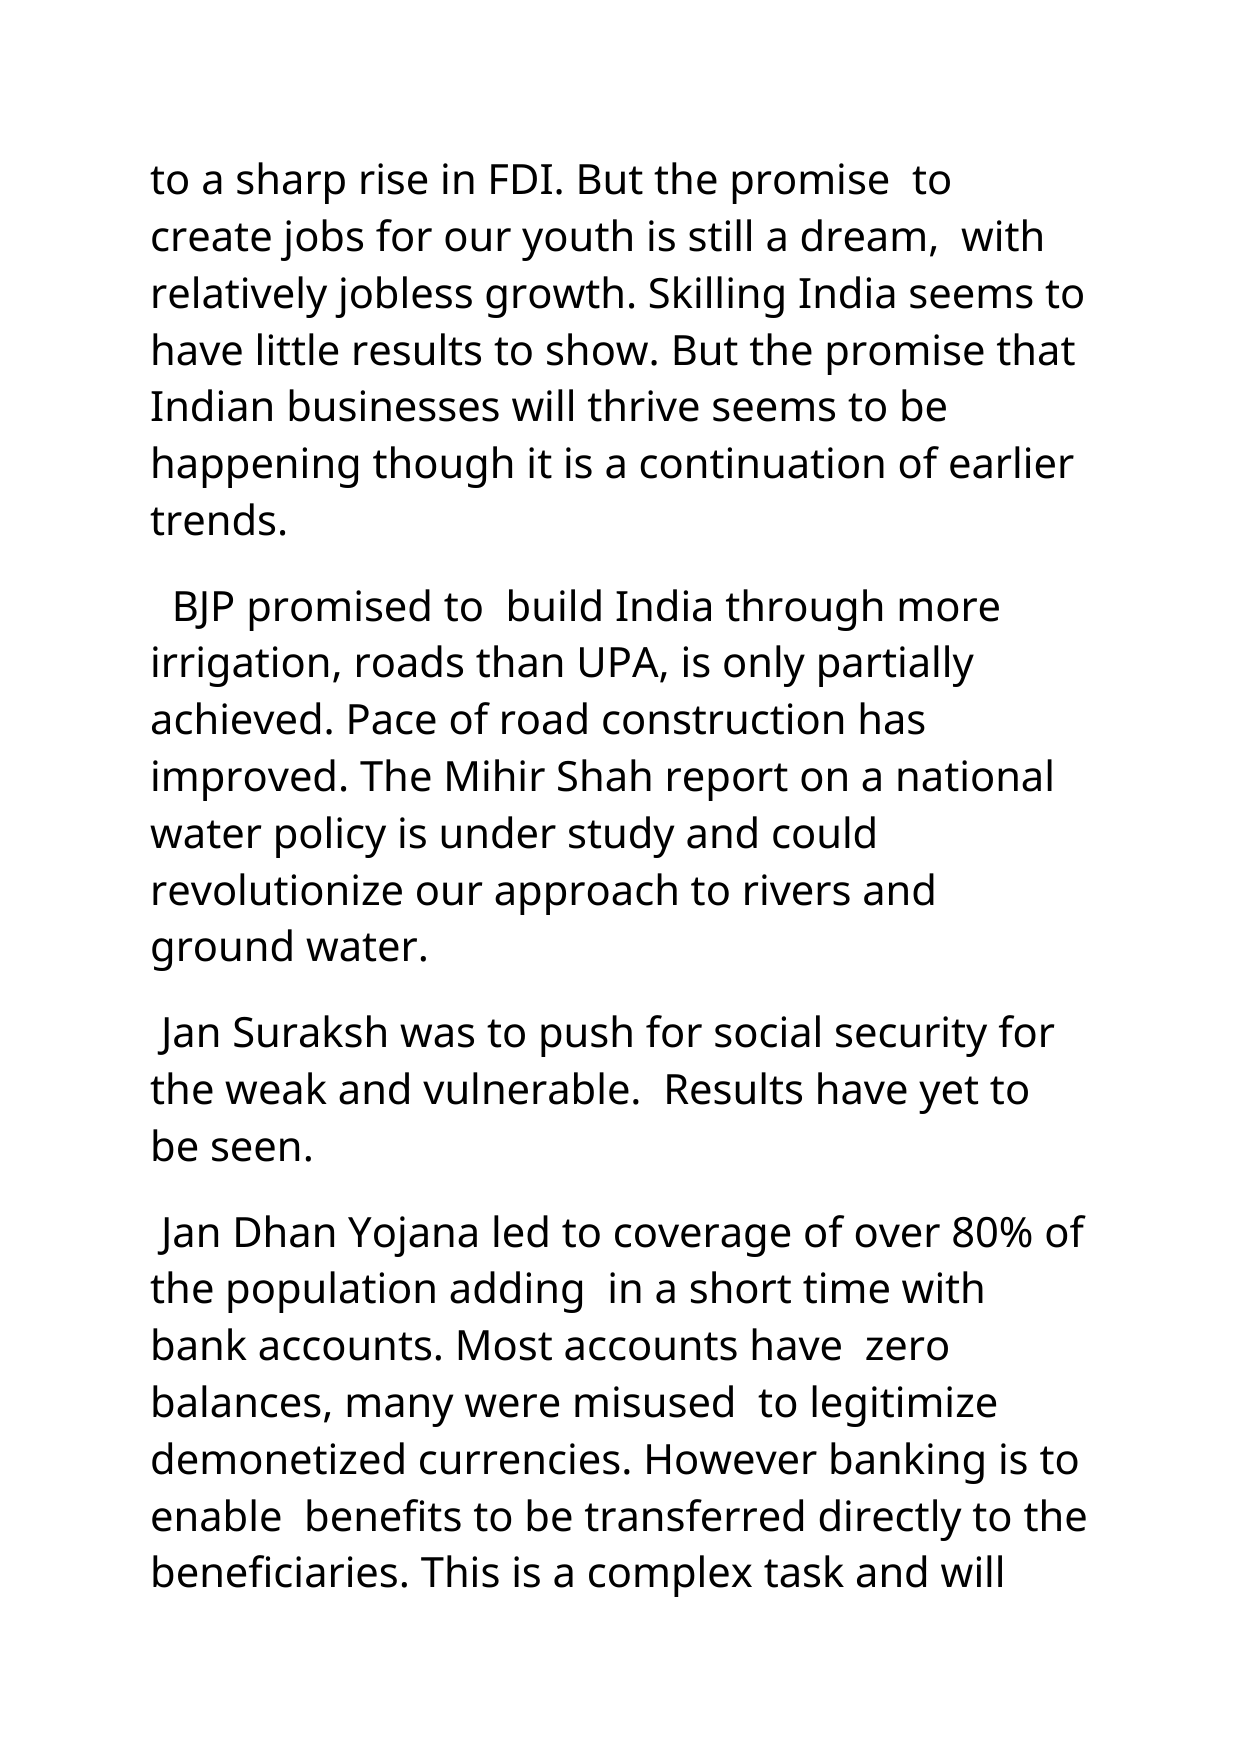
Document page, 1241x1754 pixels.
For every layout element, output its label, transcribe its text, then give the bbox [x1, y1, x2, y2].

text Jan Suraksh was to push for social security for the weak and vulnerable. Results have yet to be seen. [150, 1003, 1090, 1173]
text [150, 150, 1090, 547]
text BJP promised to build India through more irrigation, roads than UPA, is only partially achieved. Pace of road construction has improved. The Mihir Shah report on a national water policy is under study and could revolutionize our approach to rivers and ground water. [150, 577, 1090, 974]
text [150, 1203, 1090, 1600]
